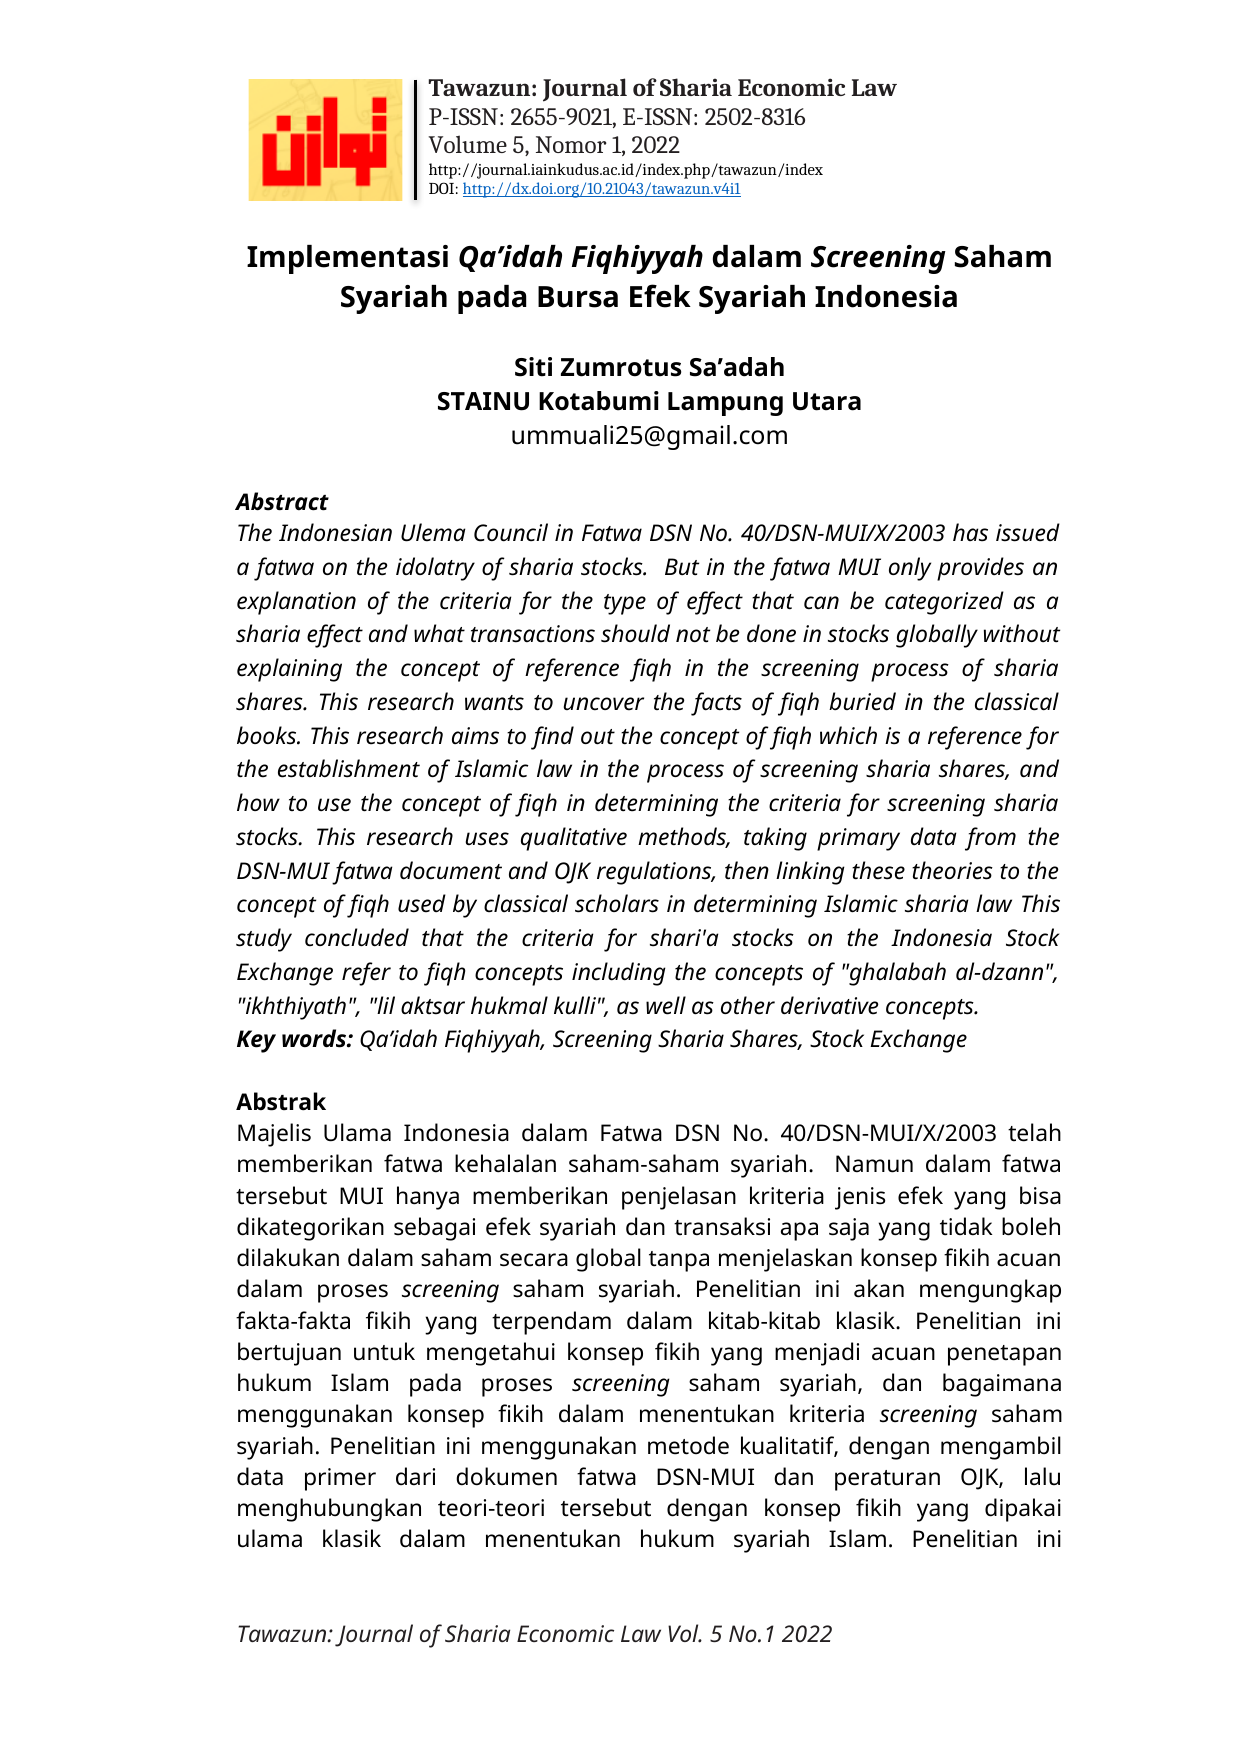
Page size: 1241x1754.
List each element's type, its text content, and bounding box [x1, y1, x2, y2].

text Siti Zumrotus Sa’adah [236, 350, 1063, 384]
picture [248, 79, 403, 201]
text STAINU Kotabumi Lampung Utara [236, 384, 1063, 418]
text ummuali25@gmail.com [236, 418, 1063, 452]
text Abstract [236, 486, 1063, 517]
text Key words: Qa’idah Fiqhiyyah, Screening Sharia Shares, Stock Exchange [236, 1023, 1063, 1055]
text Abstrak [236, 1086, 1063, 1117]
text Implementasi Qa’idah Fiqhiyyah dalam Screening Saham Syariah pada Bursa Efek Syariah Indonesia [236, 236, 1063, 316]
text The Indonesian Ulema Council in Fatwa DSN No. 40/DSN-MUI/X/2003 has issued a fatwa on the idolatry of sharia stocks. But in the fatwa MUI only provides an explanation of the criteria for the type of effect that can be categorized as a sharia effect and what transactions should not be done in stocks globally without explaining the concept of reference fiqh in the screening process of sharia shares. This research wants to uncover the facts of fiqh buried in the classical books. This research aims to find out the concept of fiqh which is a reference for the establishment of Islamic law in the process of screening sharia shares, and how to use the concept of fiqh in determining the criteria for screening sharia stocks. This research uses qualitative methods, taking primary data from the DSN-MUI fatwa document and OJK regulations, then linking these theories to the concept of fiqh used by classical scholars in determining Islamic sharia law This study concluded that the criteria for shari'a stocks on the Indonesia Stock Exchange refer to fiqh concepts including the concepts of "ghalabah al-dzann", "ikhthiyath", "lil aktsar hukmal kulli", as well as other derivative concepts. [236, 517, 1063, 1021]
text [236, 1117, 1063, 1555]
